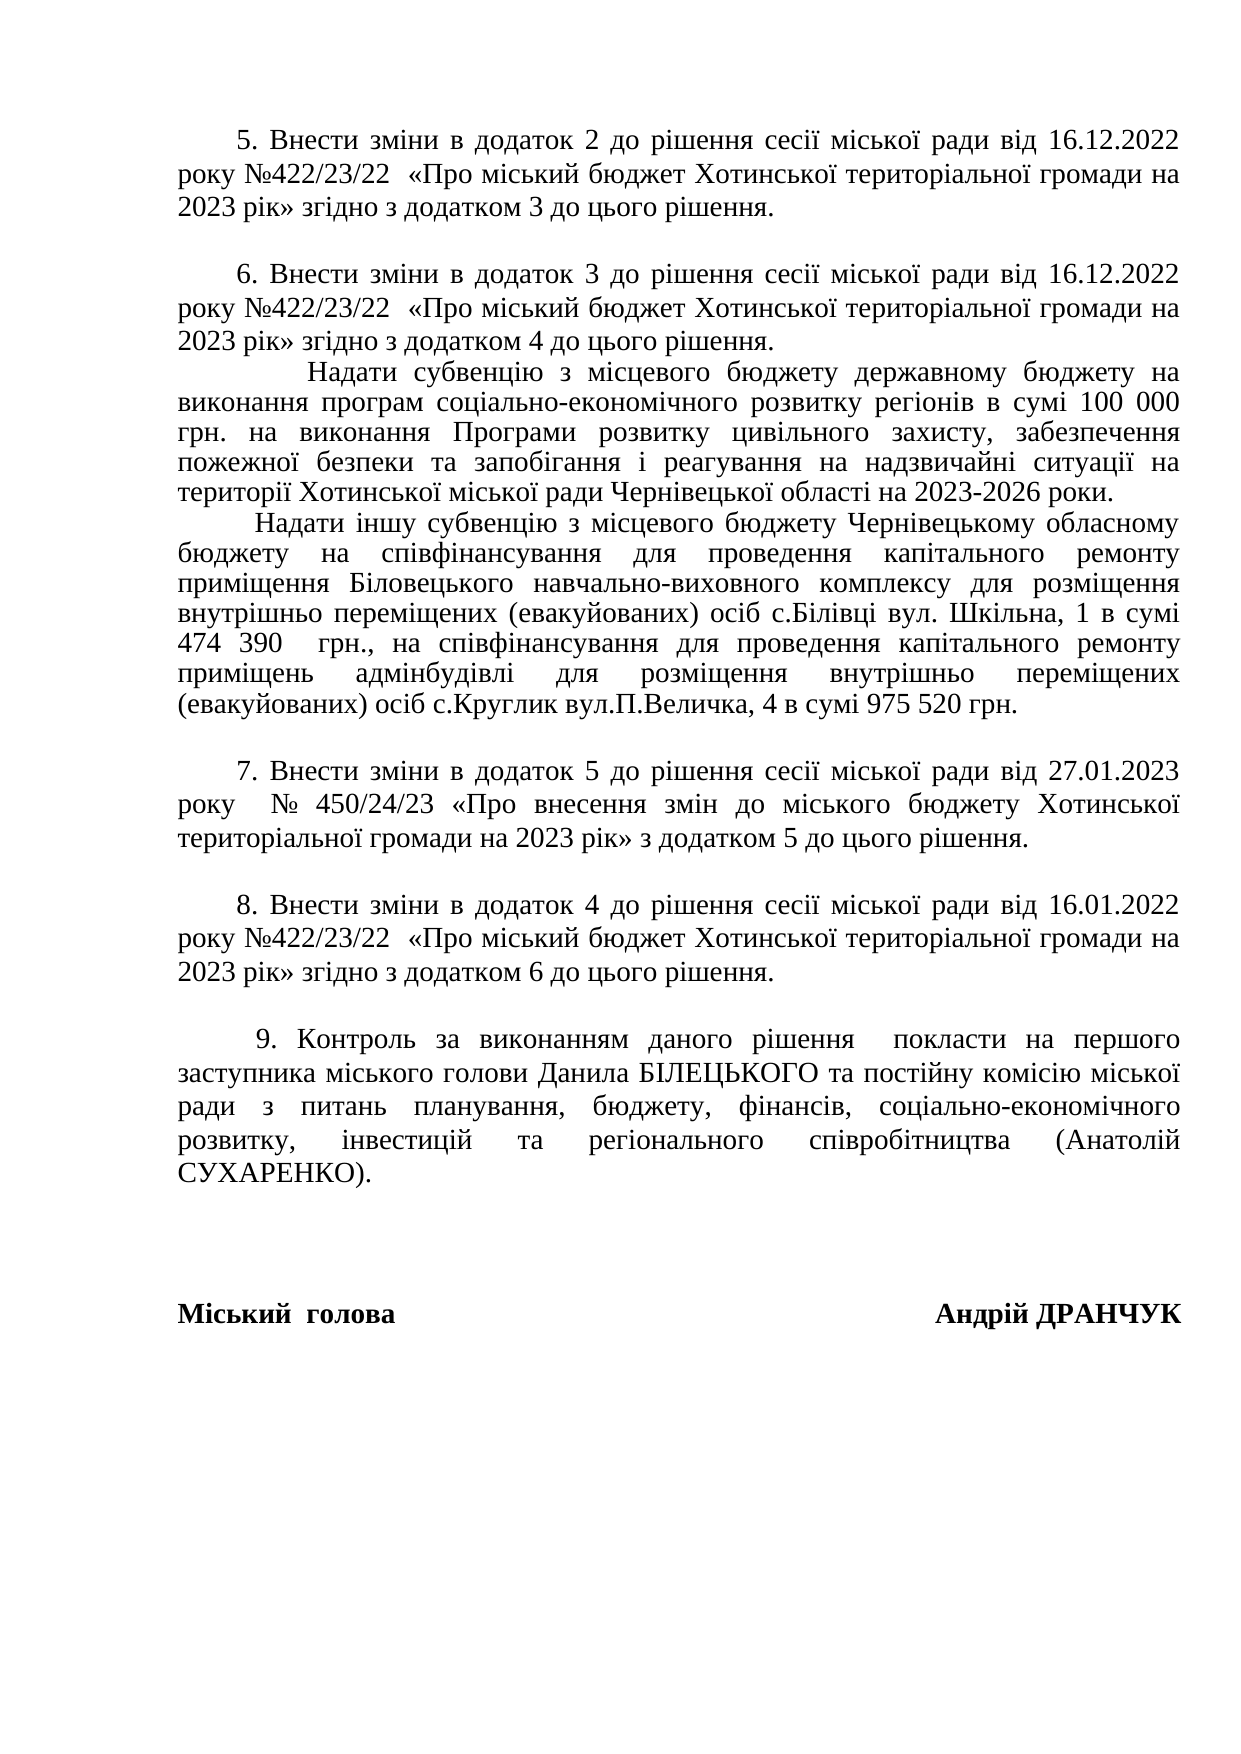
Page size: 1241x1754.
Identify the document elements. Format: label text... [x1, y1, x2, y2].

text Надати іншу субвенцію з місцевого бюджету Чернівецькому обласному бюджету на співфінансування для проведення капітального ремонту приміщення Біловецького навчально-виховного комплексу для розміщення внутрішньо переміщених (евакуйованих) осіб с.Білівці вул. Шкільна, 1 в сумі 474 390 грн., на співфінансування для проведення капітального ремонту приміщень адмінбудівлі для розміщення внутрішньо переміщених (евакуйованих) осіб с.Круглик вул.П.Величка, 4 в сумі 975 520 грн. [177, 508, 1181, 719]
text Міський голова Андрій ДРАНЧУК [177, 1296, 1182, 1329]
text 5. Внести зміни в додаток 2 до рішення сесії міської ради від 16.12.2022 року №422/23/22 «Про міський бюджет Хотинської територіальної громади на 2023 рік» згідно з додатком 3 до цього рішення. [177, 122, 1181, 223]
text 8. Внести зміни в додаток 4 до рішення сесії міської ради від 16.01.2022 року №422/23/22 «Про міський бюджет Хотинської територіальної громади на 2023 рік» згідно з додатком 6 до цього рішення. [177, 887, 1181, 988]
text 9. Контроль за виконанням даного рішення покласти на першого заступника міського голови Данила БІЛЕЦЬКОГО та постійну комісію міської ради з питань планування, бюджету, фінансів, соціально-економічного розвитку, інвестицій та регіонального співробітництва (Анатолій СУХАРЕНКО). [177, 1021, 1181, 1189]
text 6. Внести зміни в додаток 3 до рішення сесії міської ради від 16.12.2022 року №422/23/22 «Про міський бюджет Хотинської територіальної громади на 2023 рік» згідно з додатком 4 до цього рішення. [177, 256, 1181, 357]
text Надати субвенцію з місцевого бюджету державному бюджету на виконання програм соціально-економічного розвитку регіонів в сумі 100 000 грн. на виконання Програми розвитку цивільного захисту, забезпечення пожежної безпеки та запобігання і реагування на надзвичайні ситуації на території Хотинської міської ради Чернівецької області на 2023-2026 роки. [177, 357, 1181, 508]
text 7. Внести зміни в додаток 5 до рішення сесії міської ради від 27.01.2023 року № 450/24/23 «Про внесення змін до міського бюджету Хотинської територіальної громади на 2023 рік» з додатком 5 до цього рішення. [177, 753, 1181, 853]
